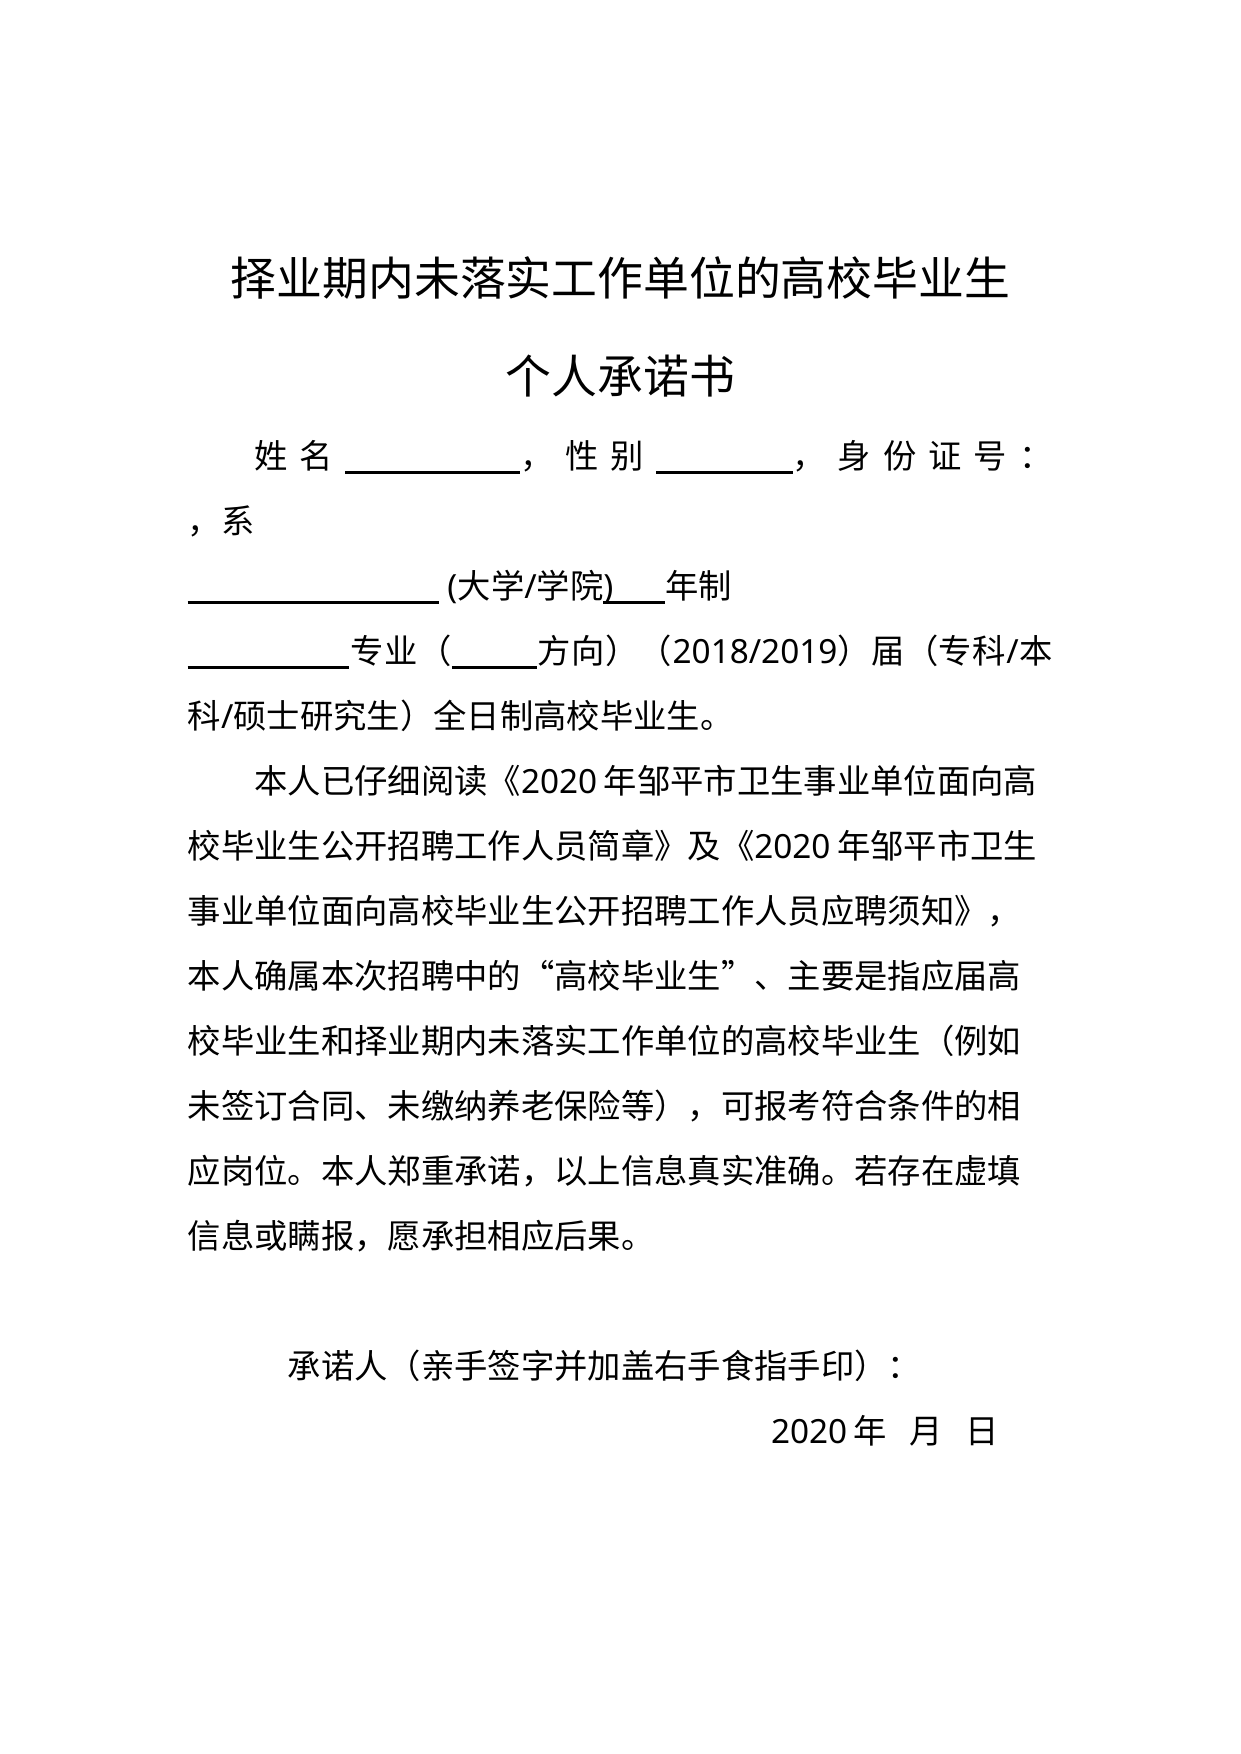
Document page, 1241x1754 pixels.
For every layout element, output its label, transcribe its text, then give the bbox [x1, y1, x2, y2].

text 个人承诺书 [187, 324, 1053, 422]
text 姓名 ，性别 ，身份证号： ，系 [187, 422, 1053, 552]
text 承诺人（亲手签字并加盖右手食指手印）： [187, 1332, 1053, 1397]
text 本人已仔细阅读《2020年邹平市卫生事业单位面向高校毕业生公开招聘工作人员简章》及《2020年邹平市卫生事业单位面向高校毕业生公开招聘工作人员应聘须知》，本人确属本次招聘中的“高校毕业生”、主要是指应届高校毕业生和择业期内未落实工作单位的高校毕业生（例如未签订合同、未缴纳养老保险等），可报考符合条件的相应岗位。本人郑重承诺，以上信息真实准确。若存在虚填信息或瞒报，愿承担相应后果。 [187, 747, 1053, 1267]
text 2020年 月 日 [187, 1397, 1053, 1462]
text (大学/学院) 年制 [187, 552, 1053, 617]
text 专业（ 方向）（2018/2019）届（专科/本科/硕士研究生）全日制高校毕业生。 [187, 617, 1053, 747]
text 择业期内未落实工作单位的高校毕业生 [187, 227, 1053, 324]
